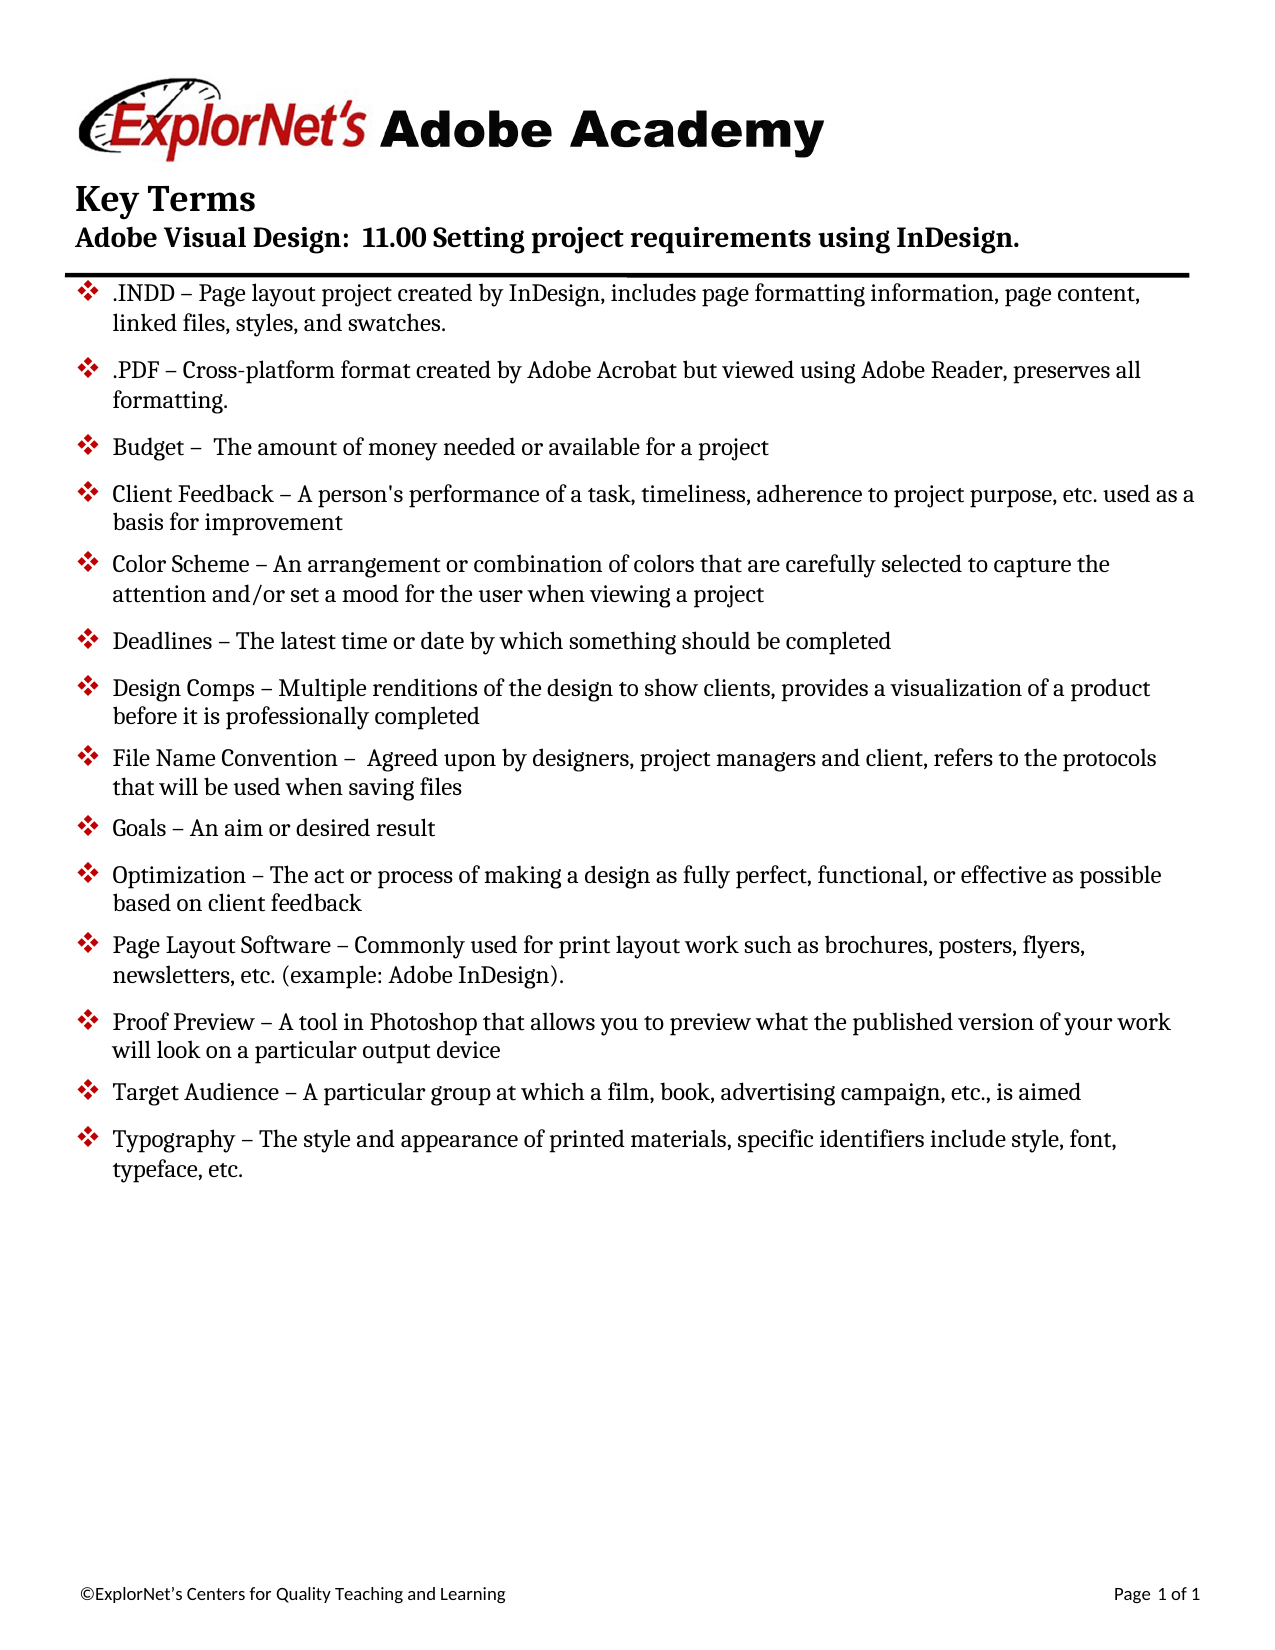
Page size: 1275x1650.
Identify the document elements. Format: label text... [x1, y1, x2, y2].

picture [75, 75, 890, 178]
list Design Comps – Multiple renditions of the design to show clients, provides a visualization of a product before it is professionally completed [75, 673, 1200, 731]
list Goals – An aim or desired result [75, 814, 1200, 842]
list Deadlines – The latest time or date by which something should be completed [75, 627, 1200, 655]
list Target Audience – A particular group at which a film, book, advertising campaign, etc., is aimed [75, 1078, 1200, 1107]
list Client Feedback – A person's performance of a task, timeliness, adherence to project purpose, etc. used as a basis for improvement [75, 479, 1200, 537]
list Budget – The amount of money needed or available for a project [75, 433, 1200, 461]
list File Name Convention – Agreed upon by designers, project managers and client, refers to the protocols that will be used when saving files [75, 743, 1200, 801]
list Page Layout Software – Commonly used for print layout work such as brochures, posters, flyers, newsletters, etc. (example: Adobe InDesign). [75, 931, 1200, 989]
list Optimization – The act or process of making a design as fully perfect, functional, or effective as possible based on client feedback [75, 861, 1200, 918]
list Color Scheme – An arrangement or combination of colors that are carefully selected to capture the attention and/or set a mood for the user when viewing a project [75, 549, 1200, 608]
list Typography – The style and appearance of printed materials, specific identifiers include style, font, typeface, etc. [75, 1124, 1200, 1183]
list .INDD – Page layout project created by InDesign, includes page formatting information, page content, linked files, styles, and swatches. [75, 279, 1200, 338]
list Proof Preview – A tool in Photoshop that allows you to preview what the published version of your work will look on a particular output device [75, 1008, 1200, 1065]
list .PDF – Cross-platform format created by Adobe Acrobat but viewed using Adobe Reader, preserves all formatting. [75, 356, 1200, 414]
